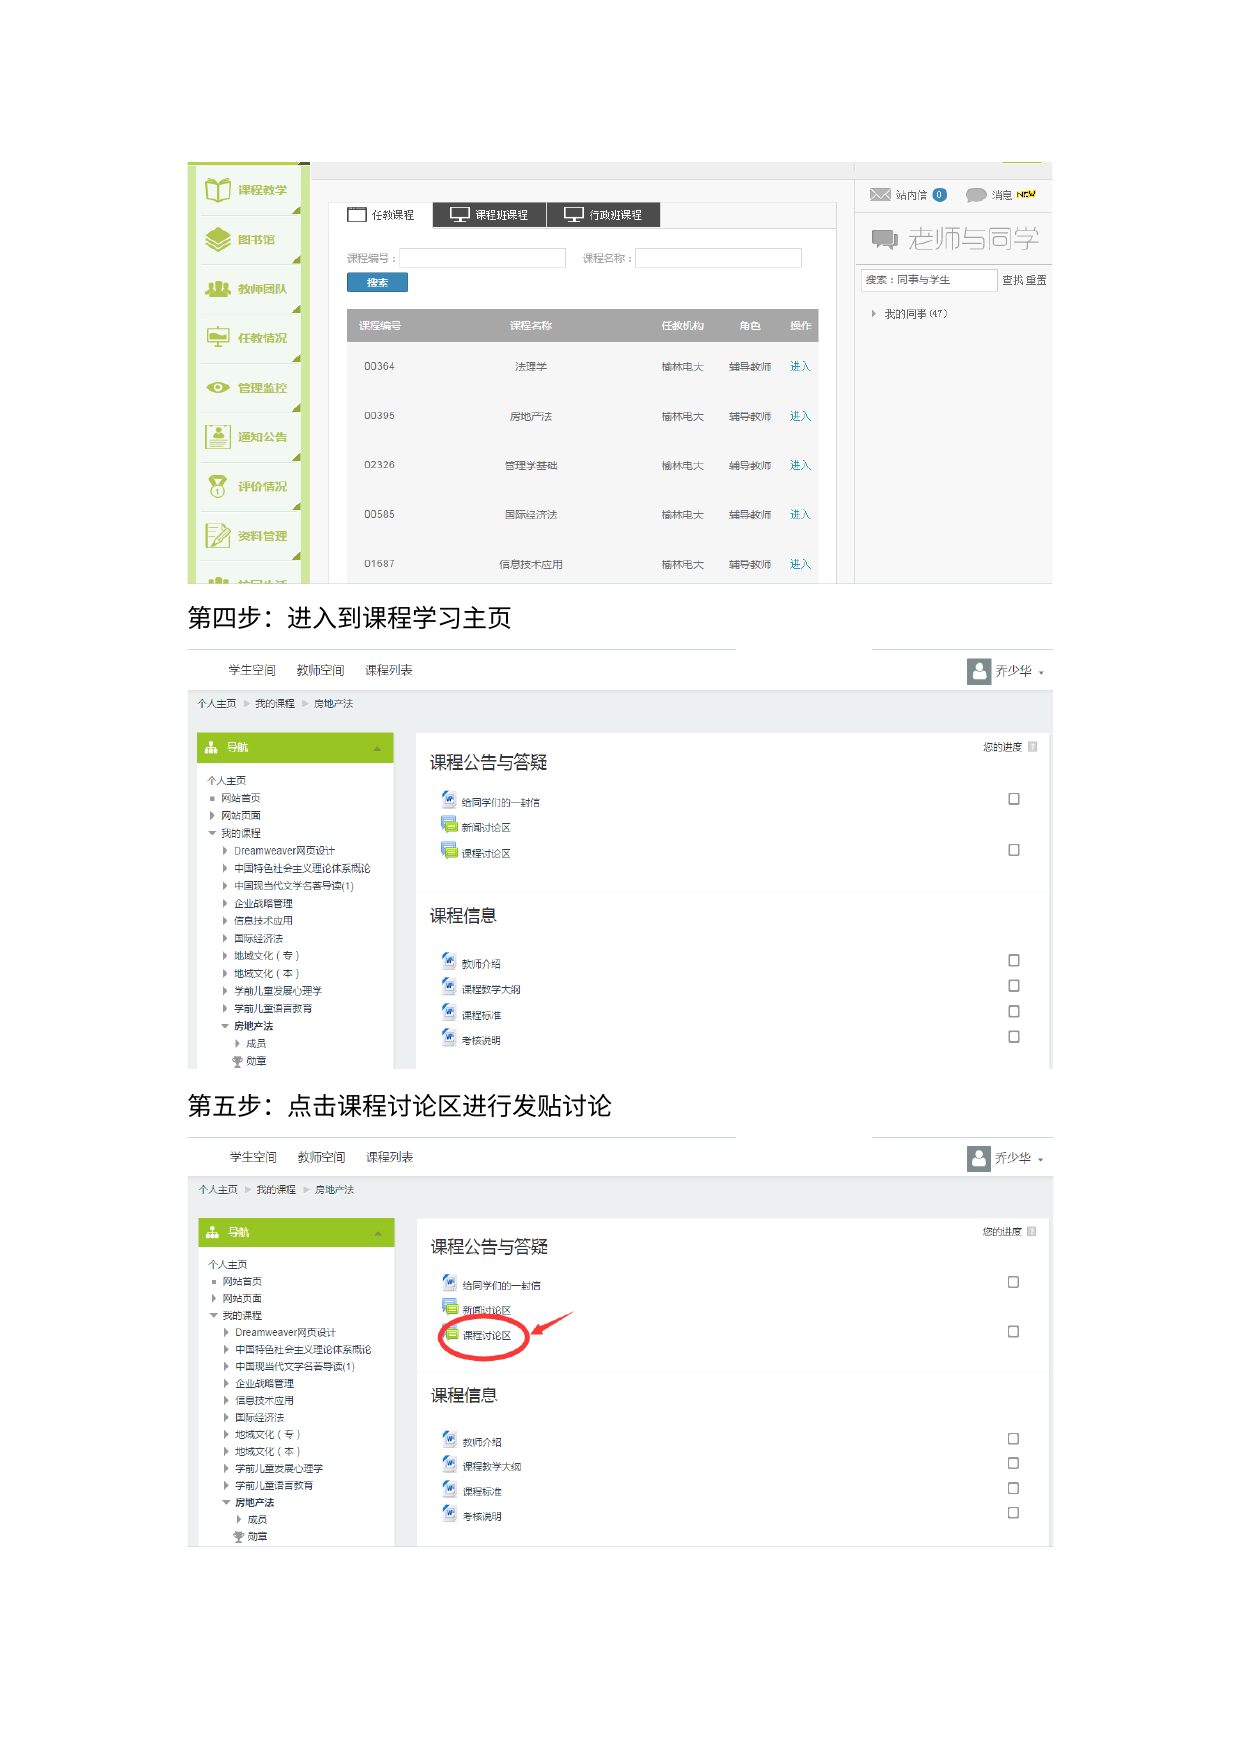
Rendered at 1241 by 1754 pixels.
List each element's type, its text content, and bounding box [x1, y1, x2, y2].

picture [187, 649, 1054, 1069]
picture [187, 162, 1053, 584]
text 第四步：进入到课程学习主页 [187, 584, 1053, 649]
picture [187, 1137, 1054, 1547]
text 第五步：点击课程讨论区进行发贴讨论 [187, 1072, 1053, 1137]
